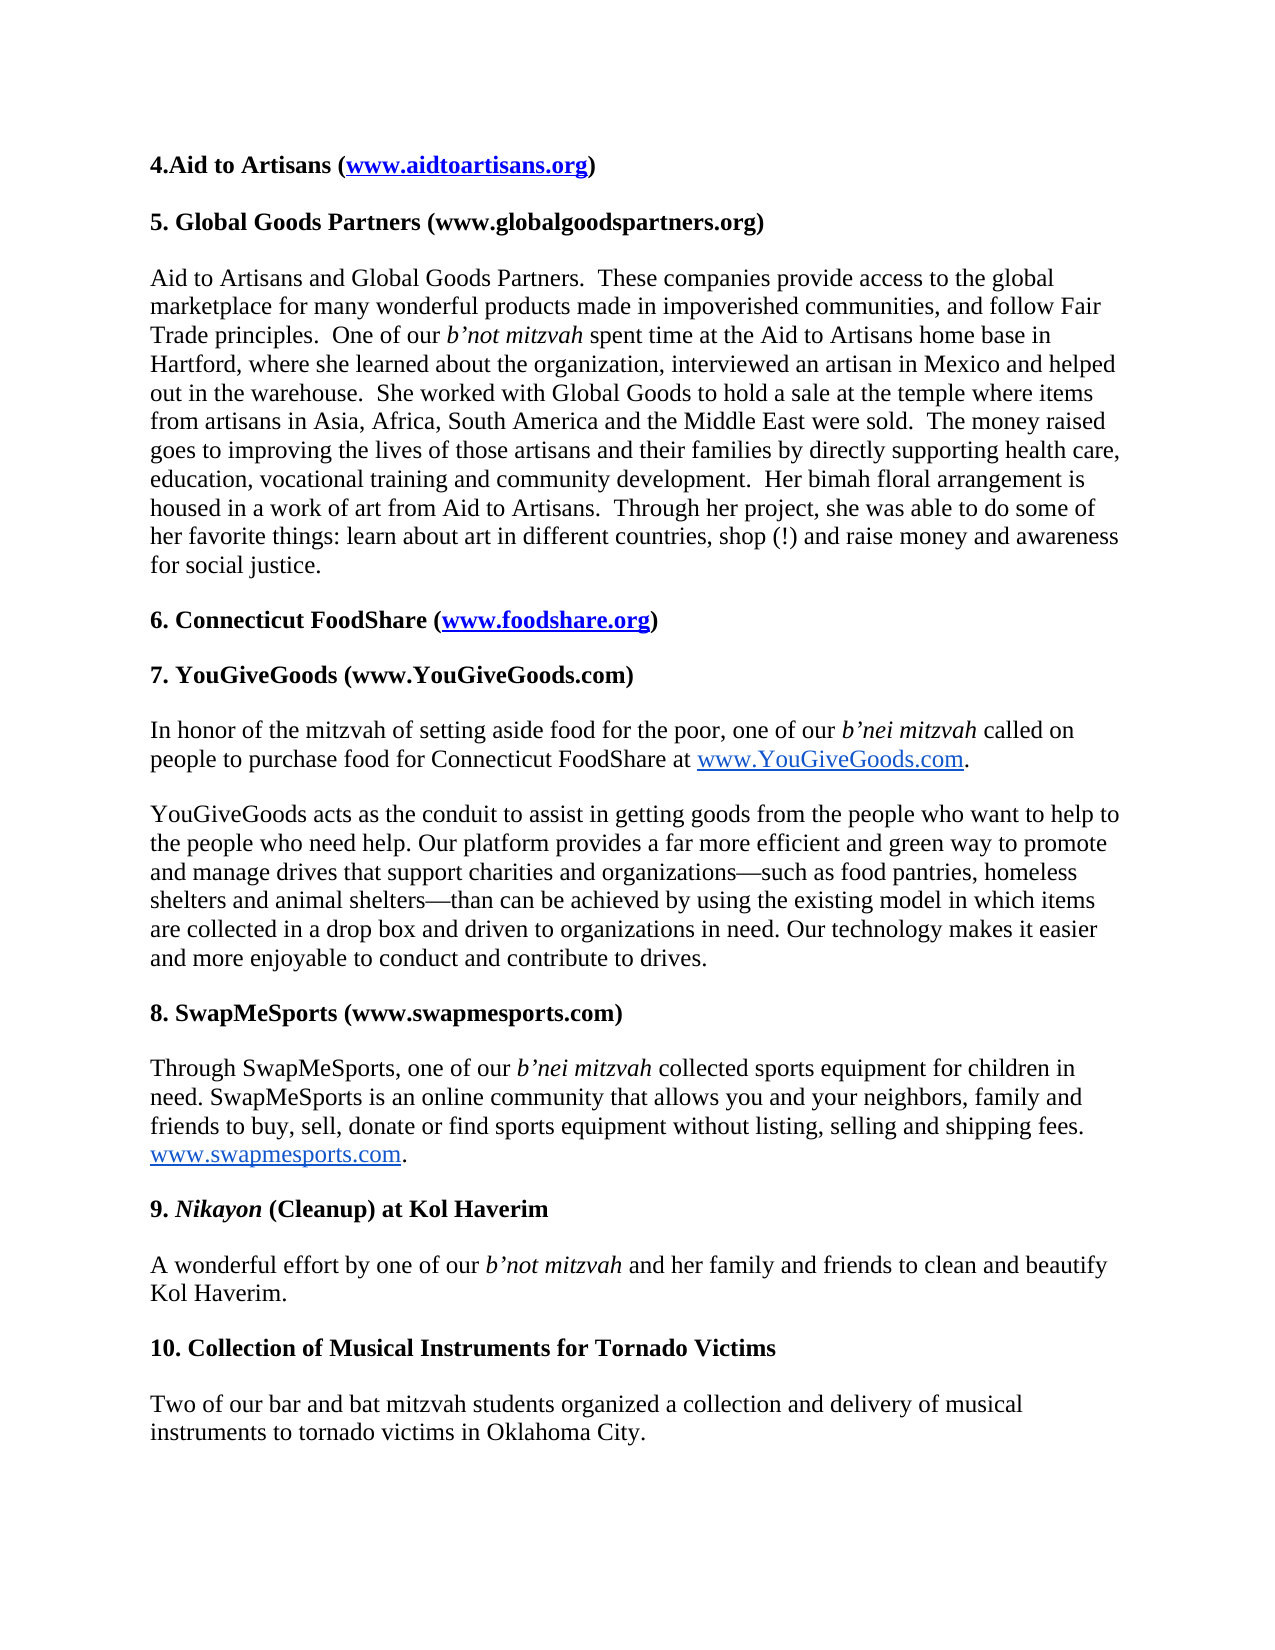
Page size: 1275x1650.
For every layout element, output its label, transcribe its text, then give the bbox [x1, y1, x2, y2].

text YouGiveGoods acts as the conduit to assist in getting goods from the people who want to help to the people who need help. Our platform provides a far more efficient and green way to promote and manage drives that support charities and organizations—such as food pantries, homeless shelters and animal shelters—than can be achieved by using the existing model in which items are collected in a drop box and driven to organizations in need. Our technology makes it easier and more enjoyable to conduct and contribute to drives. [150, 799, 1125, 972]
text Through SwapMeSports, one of our b’nei mitzvah collected sports equipment for children in need. SwapMeSports is an online community that allows you and your neighbors, family and friends to buy, sell, donate or find sports equipment without listing, selling and shipping fees. www.swapmesports.com. [150, 1053, 1125, 1168]
text 5. Global Goods Partners (www.globalgoodspartners.org) [150, 207, 1125, 236]
text 10. Collection of Musical Instruments for Tornado Victims [150, 1333, 1125, 1362]
text In honor of the mitzvah of setting aside food for the poor, one of our b’nei mitzvah called on people to purchase food for Connecticut FoodShare at www.YouGiveGoods.com. [150, 715, 1125, 773]
text 4.Aid to Artisans (www.aidtoartisans.org) [150, 150, 1125, 179]
text A wonderful effort by one of our b’not mitzvah and her family and friends to clean and beautify Kol Haverim. [150, 1250, 1125, 1307]
text 7. YouGiveGoods (www.YouGiveGoods.com) [150, 660, 1125, 689]
text Aid to Artisans and Global Goods Partners. These companies provide access to the global marketplace for many wonderful products made in impoverished communities, and follow Fair Trade principles. One of our b’not mitzvah spent time at the Aid to Artisans home base in Hartford, where she learned about the organization, interviewed an artisan in Mexico and helped out in the warehouse. She worked with Global Goods to hold a sale at the temple where items from artisans in Asia, Africa, South America and the Middle East were sold. The money raised goes to improving the lives of those artisans and their families by directly supporting health care, education, vocational training and community development. Her bimah floral arrangement is housed in a work of art from Aid to Artisans. Through her project, she was able to do some of her favorite things: learn about art in different countries, shop (!) and raise money and awareness for social justice. [150, 263, 1125, 579]
text 6. Connecticut FoodShare (www.foodshare.org) [150, 605, 1125, 634]
text 8. SwapMeSports (www.swapmesports.com) [150, 998, 1125, 1027]
text 9. Nikayon (Cleanup) at Kol Haverim [150, 1194, 1125, 1223]
text Two of our bar and bat mitzvah students organized a collection and delivery of musical instruments to tornado victims in Oklahoma City. [150, 1389, 1125, 1446]
